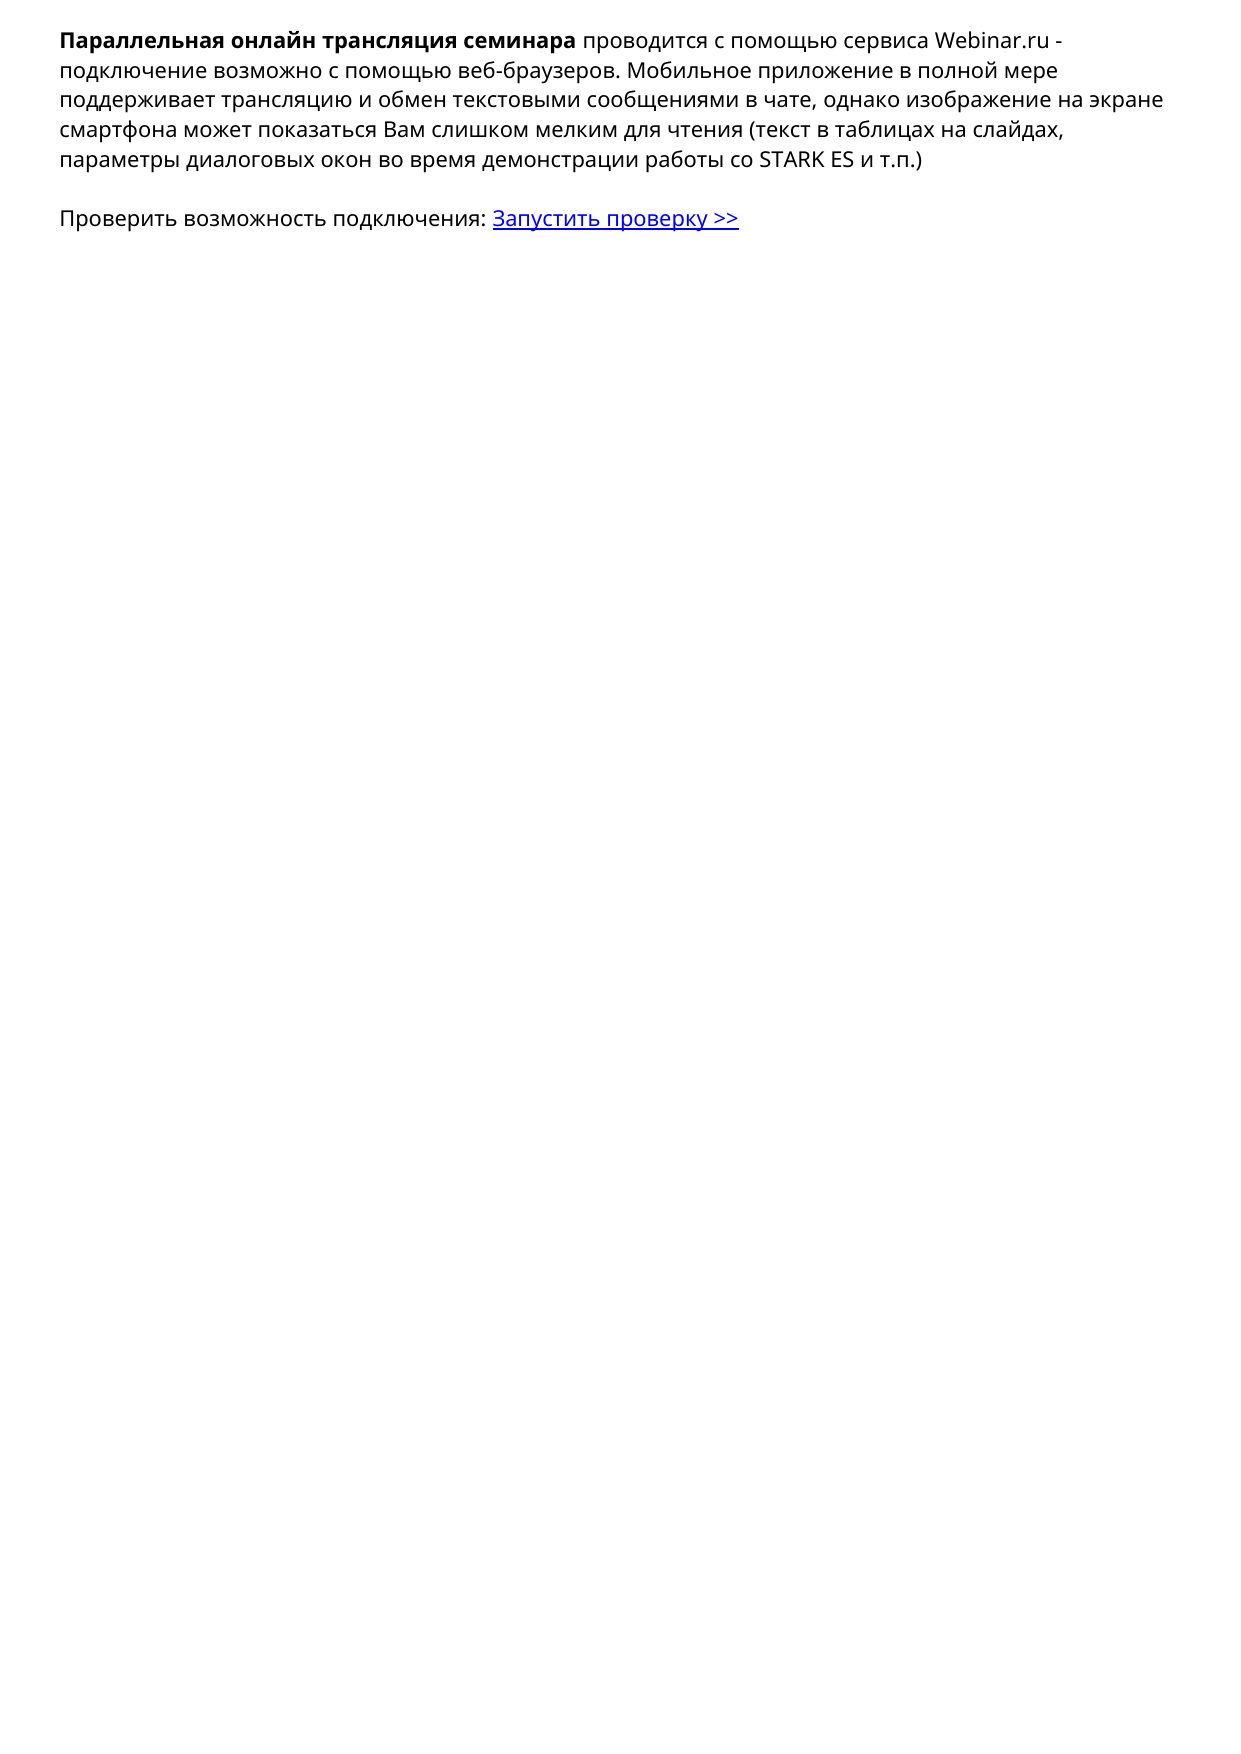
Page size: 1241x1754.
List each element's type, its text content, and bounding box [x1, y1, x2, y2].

text Параллельная онлайн трансляция семинара проводится с помощью сервиса Webinar.ru - подключение возможно с помощью веб-браузеров. Мобильное приложение в полной мере поддерживает трансляцию и обмен текстовыми сообщениями в чате, однако изображение на экране смартфона может показаться Вам слишком мелким для чтения (текст в таблицах на слайдах, параметры диалоговых окон во время демонстрации работы со STARK ES и т.п.) [59, 25, 1181, 174]
text Проверить возможность подключения: Запустить проверку >> [59, 203, 1181, 233]
